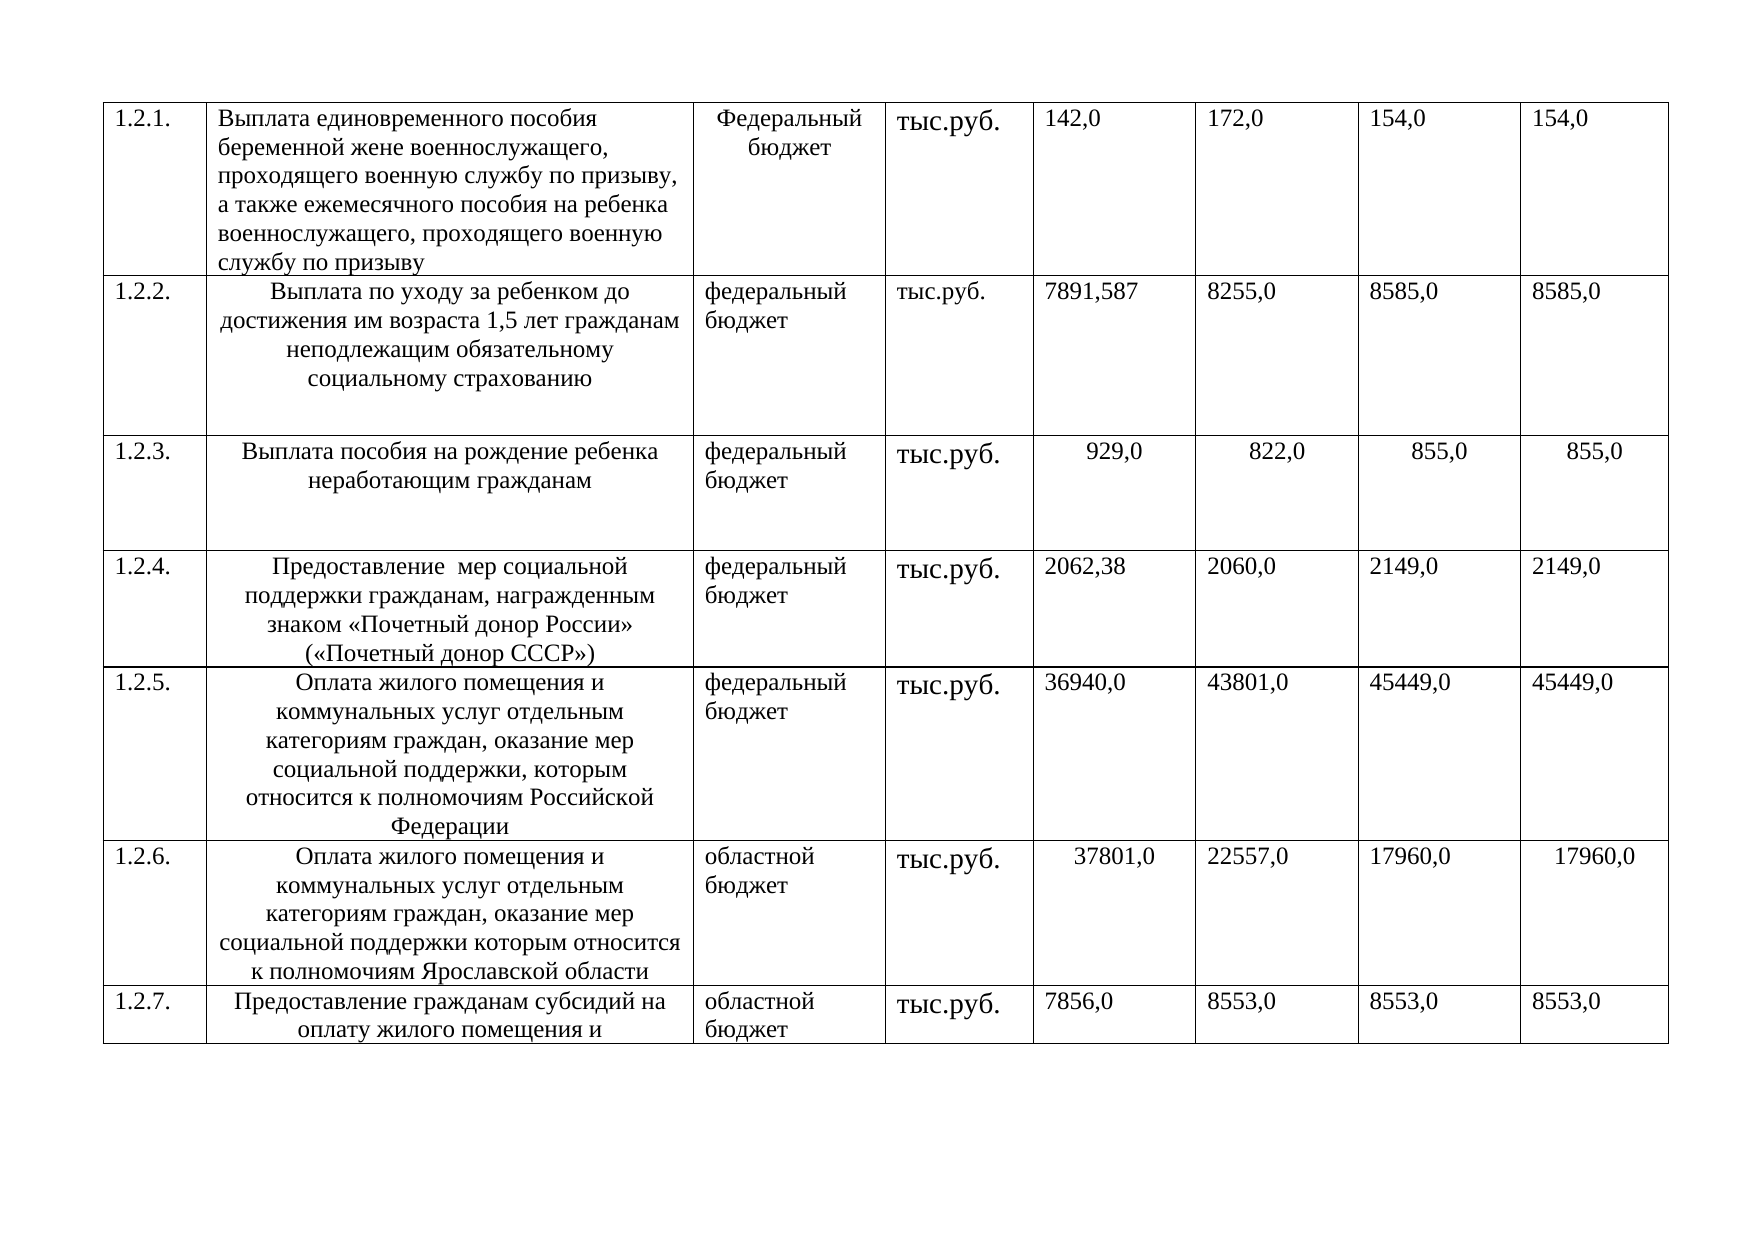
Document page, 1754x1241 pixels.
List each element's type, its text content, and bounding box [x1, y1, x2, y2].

table_header 154,0 [1521, 103, 1668, 275]
table_cell 36940,0 [1034, 668, 1195, 840]
table_cell 8553,0 [1196, 986, 1358, 1043]
table_cell тыс.руб. [886, 551, 1033, 666]
table_cell 1.2.4. [104, 551, 206, 666]
table_header 172,0 [1196, 103, 1358, 275]
table_cell Оплата жилого помещения и коммунальных услуг отдельным категориям граждан, оказание мер социальной поддержки, которым относится к полномочиям Российской Федерации [207, 668, 693, 840]
table_cell тыс.руб. [886, 276, 1033, 435]
table_cell 822,0 [1196, 436, 1358, 550]
table_cell 1.2.2. [104, 276, 206, 435]
table_cell 37801,0 [1034, 841, 1195, 985]
table_cell областной бюджет [694, 841, 885, 985]
table_header тыс.руб. [886, 103, 1033, 275]
table_cell федеральный бюджет [694, 436, 885, 550]
table_header 142,0 [1034, 103, 1195, 275]
table_cell Выплата по уходу за ребенком до достижения им возраста 1,5 лет гражданам неподлежащим обязательному социальному страхованию [207, 276, 693, 435]
table_cell федеральный бюджет [694, 668, 885, 840]
table_cell тыс.руб. [886, 841, 1033, 985]
table_cell тыс.руб. [886, 986, 1033, 1043]
table_cell 8255,0 [1196, 276, 1358, 435]
table_cell 45449,0 [1359, 668, 1520, 840]
table_header 154,0 [1359, 103, 1520, 275]
table_cell 2149,0 [1359, 551, 1520, 666]
table_cell тыс.руб. [886, 668, 1033, 840]
table_cell 22557,0 [1196, 841, 1358, 985]
table_cell 1.2.5. [104, 668, 206, 840]
table_cell федеральный бюджет [694, 551, 885, 666]
table_cell 17960,0 [1359, 841, 1520, 985]
table_cell Оплата жилого помещения и коммунальных услуг отдельным категориям граждан, оказание мер социальной поддержки которым относится к полномочиям Ярославской области [207, 841, 693, 985]
table_header Федеральный бюджет [694, 103, 885, 275]
table_cell 45449,0 [1521, 668, 1668, 840]
table_cell 1.2.3. [104, 436, 206, 550]
table_cell 1.2.7. [104, 986, 206, 1043]
table_cell 2060,0 [1196, 551, 1358, 666]
table_cell Предоставление мер социальной поддержки гражданам, награжденным знаком «Почетный донор России» («Почетный донор СССР») [207, 551, 693, 666]
table_cell 855,0 [1521, 436, 1668, 550]
table_cell областной бюджет [694, 986, 885, 1043]
table_cell 1.2.6. [104, 841, 206, 985]
table_cell 2062,38 [1034, 551, 1195, 666]
table_cell 8553,0 [1359, 986, 1520, 1043]
table_cell 8585,0 [1521, 276, 1668, 435]
table_cell тыс.руб. [886, 436, 1033, 550]
table_cell 7856,0 [1034, 986, 1195, 1043]
table_cell 43801,0 [1196, 668, 1358, 840]
table_cell 855,0 [1359, 436, 1520, 550]
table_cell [207, 986, 693, 1043]
table_cell федеральный бюджет [694, 276, 885, 435]
table_cell 929,0 [1034, 436, 1195, 550]
table_cell 2149,0 [1521, 551, 1668, 666]
table_cell 17960,0 [1521, 841, 1668, 985]
table_header Выплата единовременного пособия беременной жене военнослужащего, проходящего военную службу по призыву, а также ежемесячного пособия на ребенка военнослужащего, проходящего военную службу по призыву [207, 103, 693, 275]
table_cell Выплата пособия на рождение ребенка неработающим гражданам [207, 436, 693, 550]
table_cell 8585,0 [1359, 276, 1520, 435]
table_header 1.2.1. [104, 103, 206, 275]
table_cell 7891,587 [1034, 276, 1195, 435]
table_cell 8553,0 [1521, 986, 1668, 1043]
